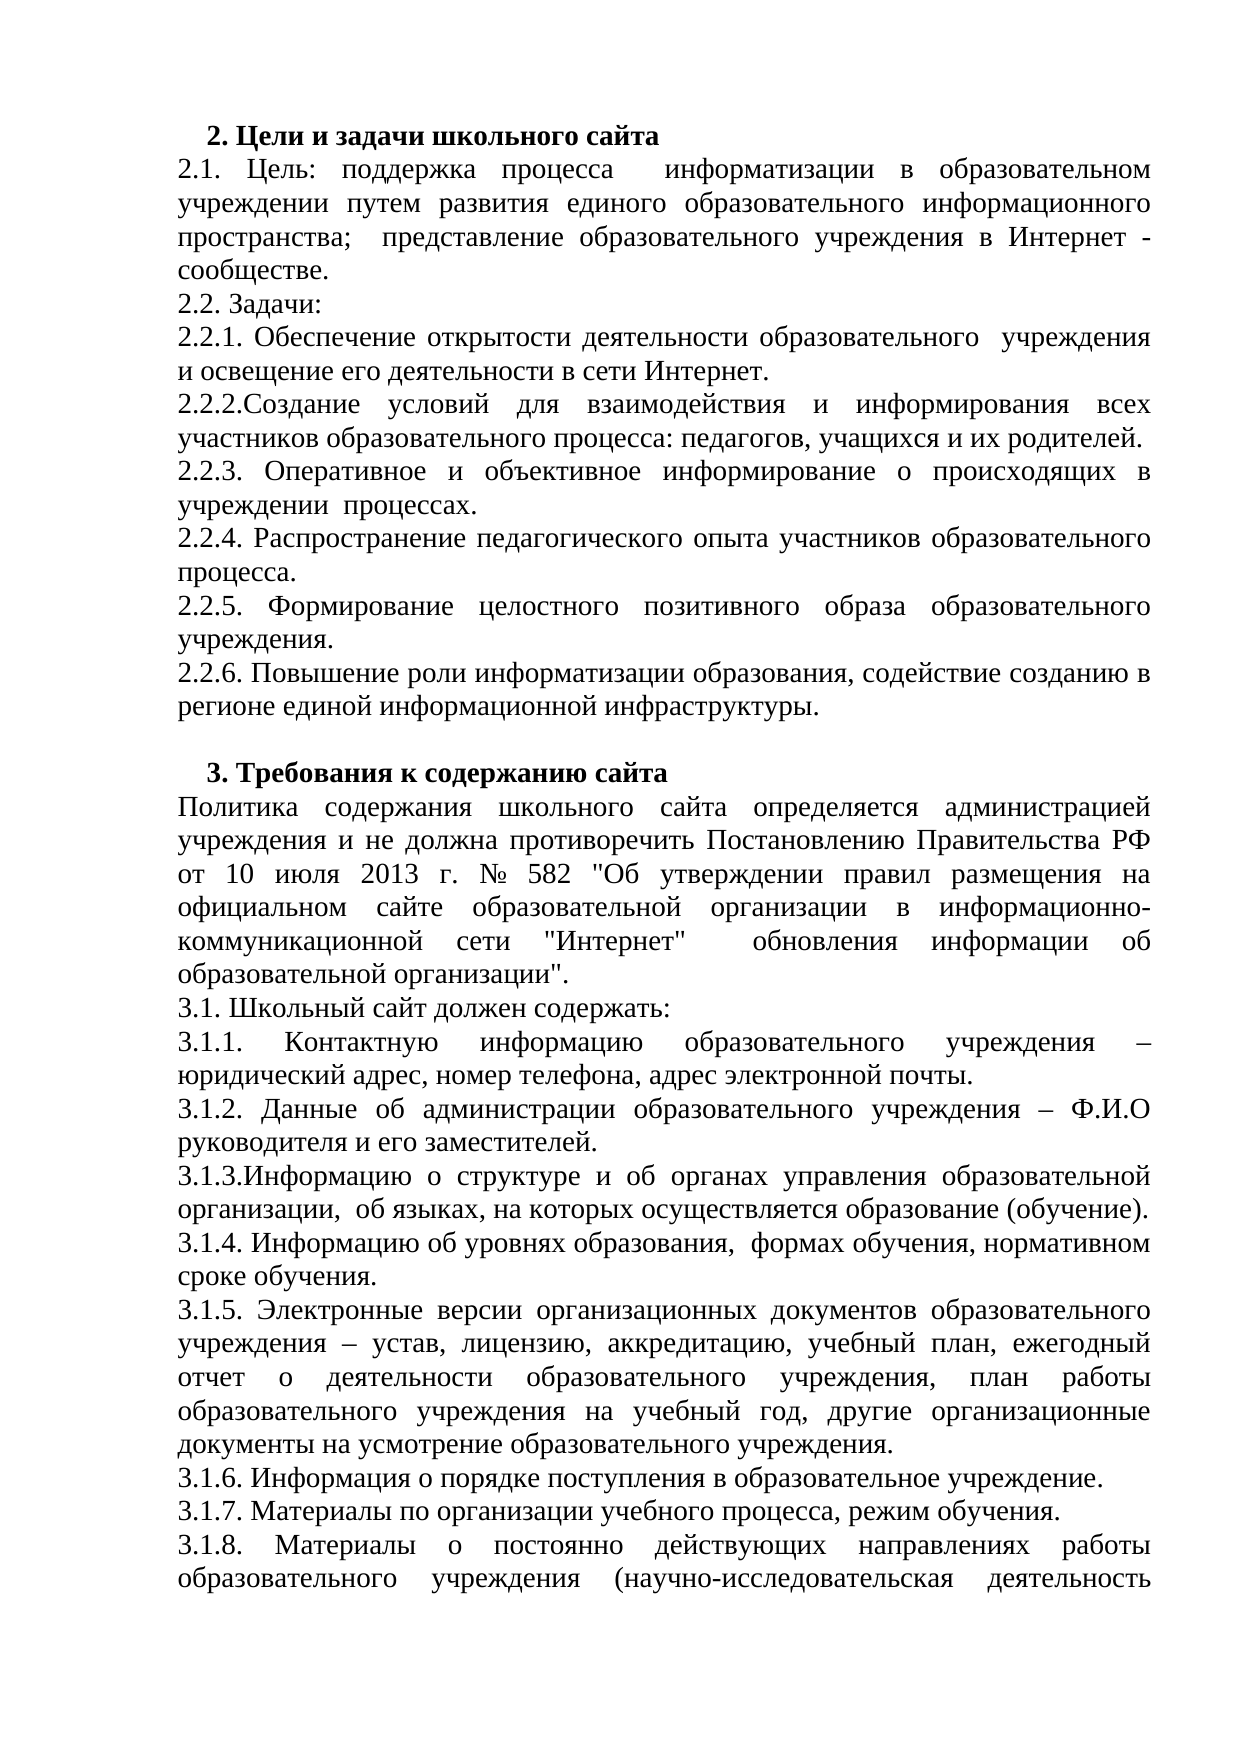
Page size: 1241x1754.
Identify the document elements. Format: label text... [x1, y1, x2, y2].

text 3.1.4. Информацию об уровнях образования, формах обучения, нормативном сроке обучения. [177, 1225, 1152, 1292]
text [177, 1527, 1152, 1594]
text 2.2.5. Формирование целостного позитивного образа образовательного учреждения. [177, 588, 1152, 655]
text 2.2.6. Повышение роли информатизации образования, содействие созданию в регионе единой информационной инфраструктуры. [177, 655, 1152, 722]
text 2.2.1. Обеспечение открытости деятельности образовательного учреждения и освещение его деятельности в сети Интернет. [177, 319, 1152, 386]
text 2.2.2.Создание условий для взаимодействия и информирования всех участников образовательного процесса: педагогов, учащихся и их родителей. [177, 386, 1152, 453]
text 2.2.4. Распространение педагогического опыта участников образовательного процесса. [177, 521, 1152, 588]
text 3.1.6. Информация о порядке поступления в образовательное учреждение. [177, 1460, 1152, 1493]
text 3. Требования к содержанию сайта [177, 755, 1152, 789]
text 2. Цели и задачи школьного сайта [177, 118, 1152, 152]
text 2.1. Цель: поддержка процесса информатизации в образовательном учреждении путем развития единого образовательного информационного пространства; представление образовательного учреждения в Интернет - сообществе. [177, 152, 1152, 286]
text Политика содержания школьного сайта определяется администрацией учреждения и не должна противоречить Постановлению Правительства РФ от 10 июля 2013 г. № 582 "Об утверждении правил размещения на официальном сайте образовательной организации в информационно-коммуникационной сети "Интернет" обновления информации об образовательной организации". [177, 789, 1152, 990]
text 2.2.3. Оперативное и объективное информирование о происходящих в учреждении процессах. [177, 453, 1152, 521]
text 3.1.7. Материалы по организации учебного процесса, режим обучения. [177, 1493, 1152, 1527]
text 2.2. Задачи: [177, 286, 1152, 319]
text 3.1. Школьный сайт должен содержать: [177, 990, 1152, 1024]
text 3.1.3.Информацию о структуре и об органах управления образовательной организации, об языках, на которых осуществляется образование (обучение). [177, 1158, 1152, 1225]
text 3.1.5. Электронные версии организационных документов образовательного учреждения – устав, лицензию, аккредитацию, учебный план, ежегодный отчет о деятельности образовательного учреждения, план работы образовательного учреждения на учебный год, другие организационные документы на усмотрение образовательного учреждения. [177, 1292, 1152, 1460]
text 3.1.2. Данные об администрации образовательного учреждения – Ф.И.О руководителя и его заместителей. [177, 1091, 1152, 1158]
text 3.1.1. Контактную информацию образовательного учреждения – юридический адрес, номер телефона, адрес электронной почты. [177, 1024, 1152, 1091]
